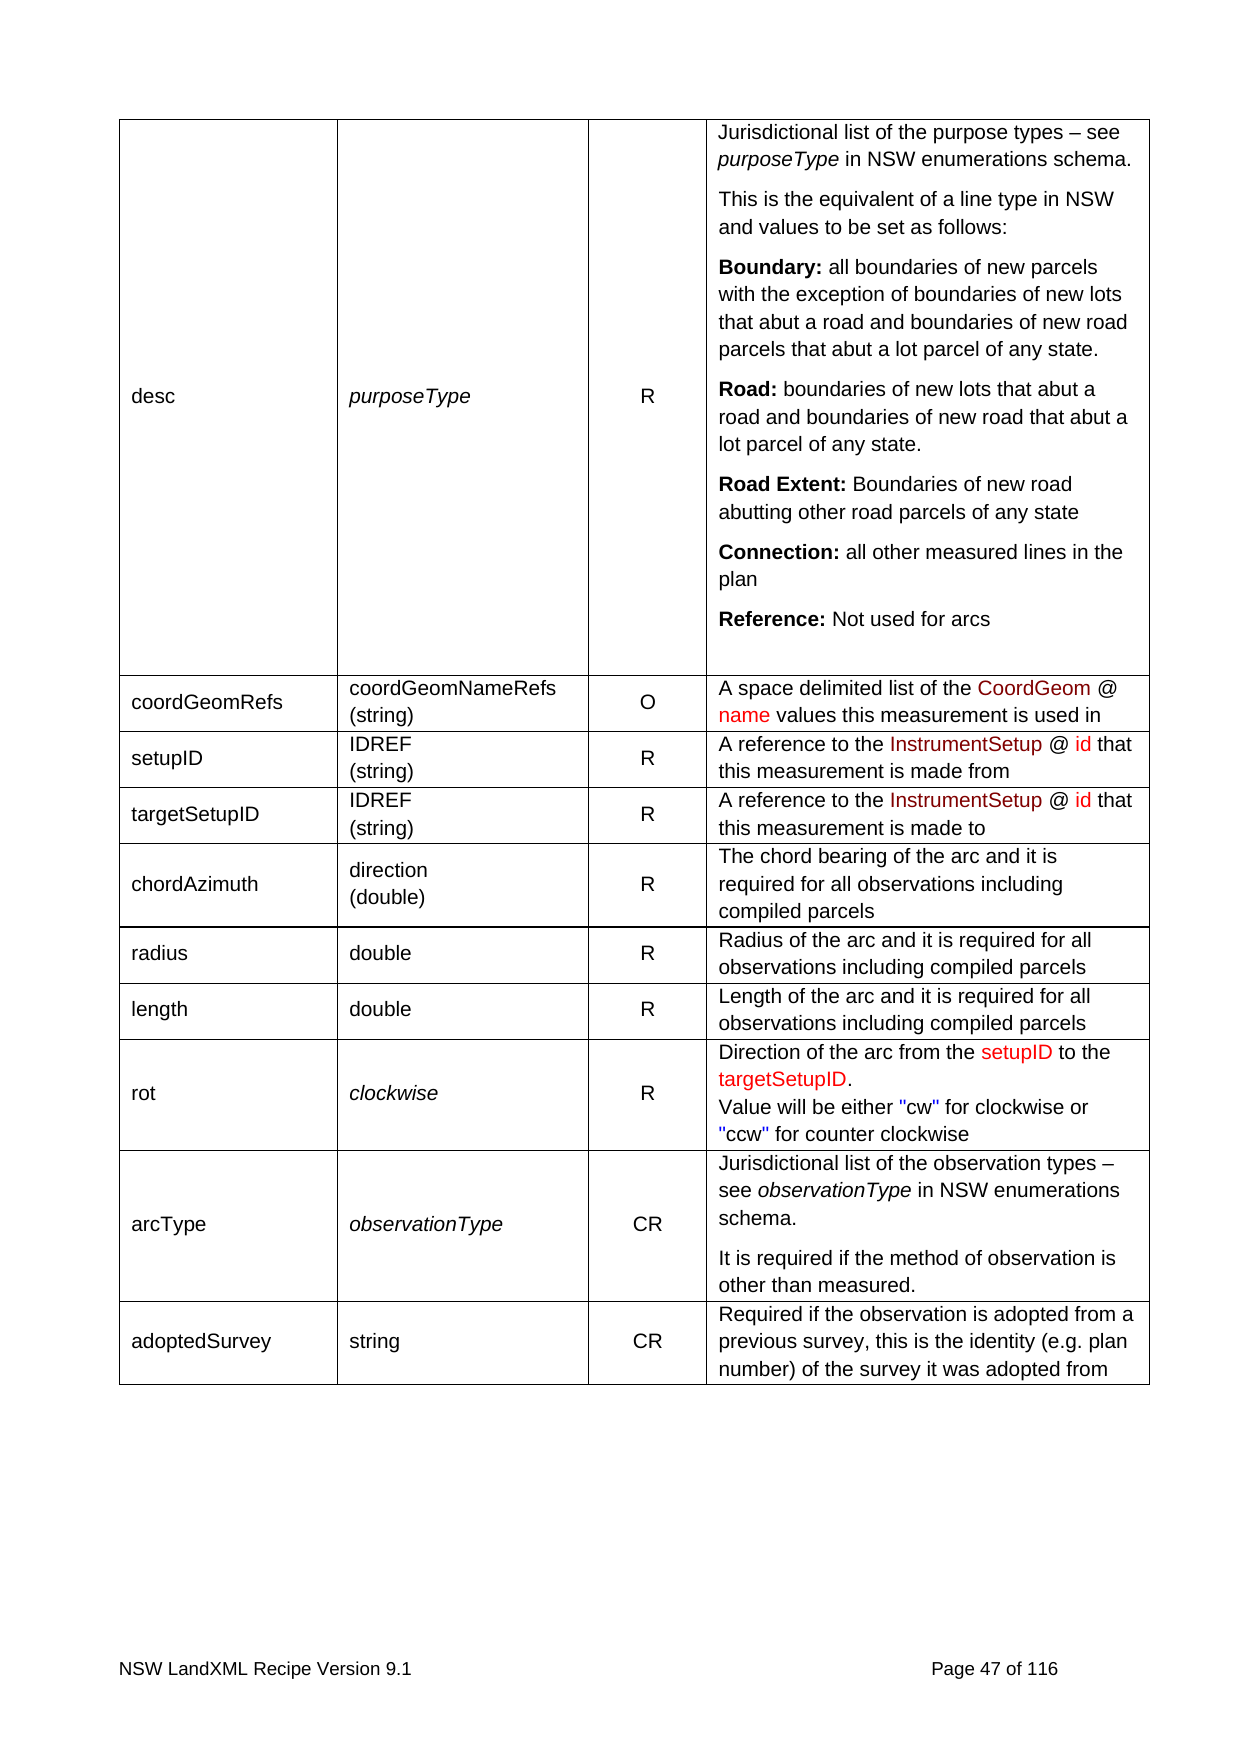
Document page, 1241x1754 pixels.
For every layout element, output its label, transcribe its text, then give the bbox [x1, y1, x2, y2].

table_cell desc [120, 120, 337, 675]
table_cell setupID [120, 732, 337, 787]
table_cell adoptedSurvey [120, 1302, 337, 1384]
table_cell A reference to the InstrumentSetup @ id that this measurement is made to [707, 788, 1149, 843]
table_cell Length of the arc and it is required for all observations including compiled parcels [707, 984, 1149, 1038]
table_cell R [589, 984, 706, 1038]
table_cell coordGeomRefs [120, 676, 337, 731]
table_cell observationType [338, 1151, 588, 1301]
table_cell double [338, 984, 588, 1038]
table_cell R [589, 1040, 706, 1149]
table_cell clockwise [338, 1040, 588, 1149]
table_cell Direction of the arc from the setupID to the targetSetupID. Value will be either "cw" for clockwise or "ccw" for counter clockwise [707, 1040, 1149, 1149]
table_cell Jurisdictional list of the purpose types – see purposeType in NSW enumerations schema. This is the equivalent of a line type in NSW and values to be set as follows: Boundary: all boundaries of new parcels with the exception of boundaries of new lots that abut a road and boundaries of new road parcels that abut a lot parcel of any state. Road: boundaries of new lots that abut a road and boundaries of new road that abut a lot parcel of any state. Road Extent: Boundaries of new road abutting other road parcels of any state Connection: all other measured lines in the plan Reference: Not used for arcs [707, 120, 1149, 675]
table_cell CR [589, 1151, 706, 1301]
table_cell Jurisdictional list of the observation types – see observationType in NSW enumerations schema. It is required if the method of observation is other than measured. [707, 1151, 1149, 1301]
table_cell R [589, 788, 706, 843]
table_cell Radius of the arc and it is required for all observations including compiled parcels [707, 928, 1149, 982]
table_cell string [338, 1302, 588, 1384]
table_cell targetSetupID [120, 788, 337, 843]
table_cell R [589, 844, 706, 926]
table_cell coordGeomNameRefs (string) [338, 676, 588, 731]
table_cell CR [589, 1302, 706, 1384]
table_cell A space delimited list of the CoordGeom @ name values this measurement is used in [707, 676, 1149, 731]
table_cell A reference to the InstrumentSetup @ id that this measurement is made from [707, 732, 1149, 787]
table_cell length [120, 984, 337, 1038]
table_cell R [589, 732, 706, 787]
table_cell radius [120, 928, 337, 982]
table_cell O [589, 676, 706, 731]
table_cell purposeType [338, 120, 588, 675]
table_cell Required if the observation is adopted from a previous survey, this is the identity (e.g. plan number) of the survey it was adopted from [707, 1302, 1149, 1384]
table_cell IDREF (string) [338, 788, 588, 843]
table_cell IDREF (string) [338, 732, 588, 787]
table_cell rot [120, 1040, 337, 1149]
table_cell double [338, 928, 588, 982]
table_cell R [589, 928, 706, 982]
table_cell direction (double) [338, 844, 588, 926]
table_cell The chord bearing of the arc and it is required for all observations including compiled parcels [707, 844, 1149, 926]
table_cell R [589, 120, 706, 675]
table_cell arcType [120, 1151, 337, 1301]
table_cell chordAzimuth [120, 844, 337, 926]
